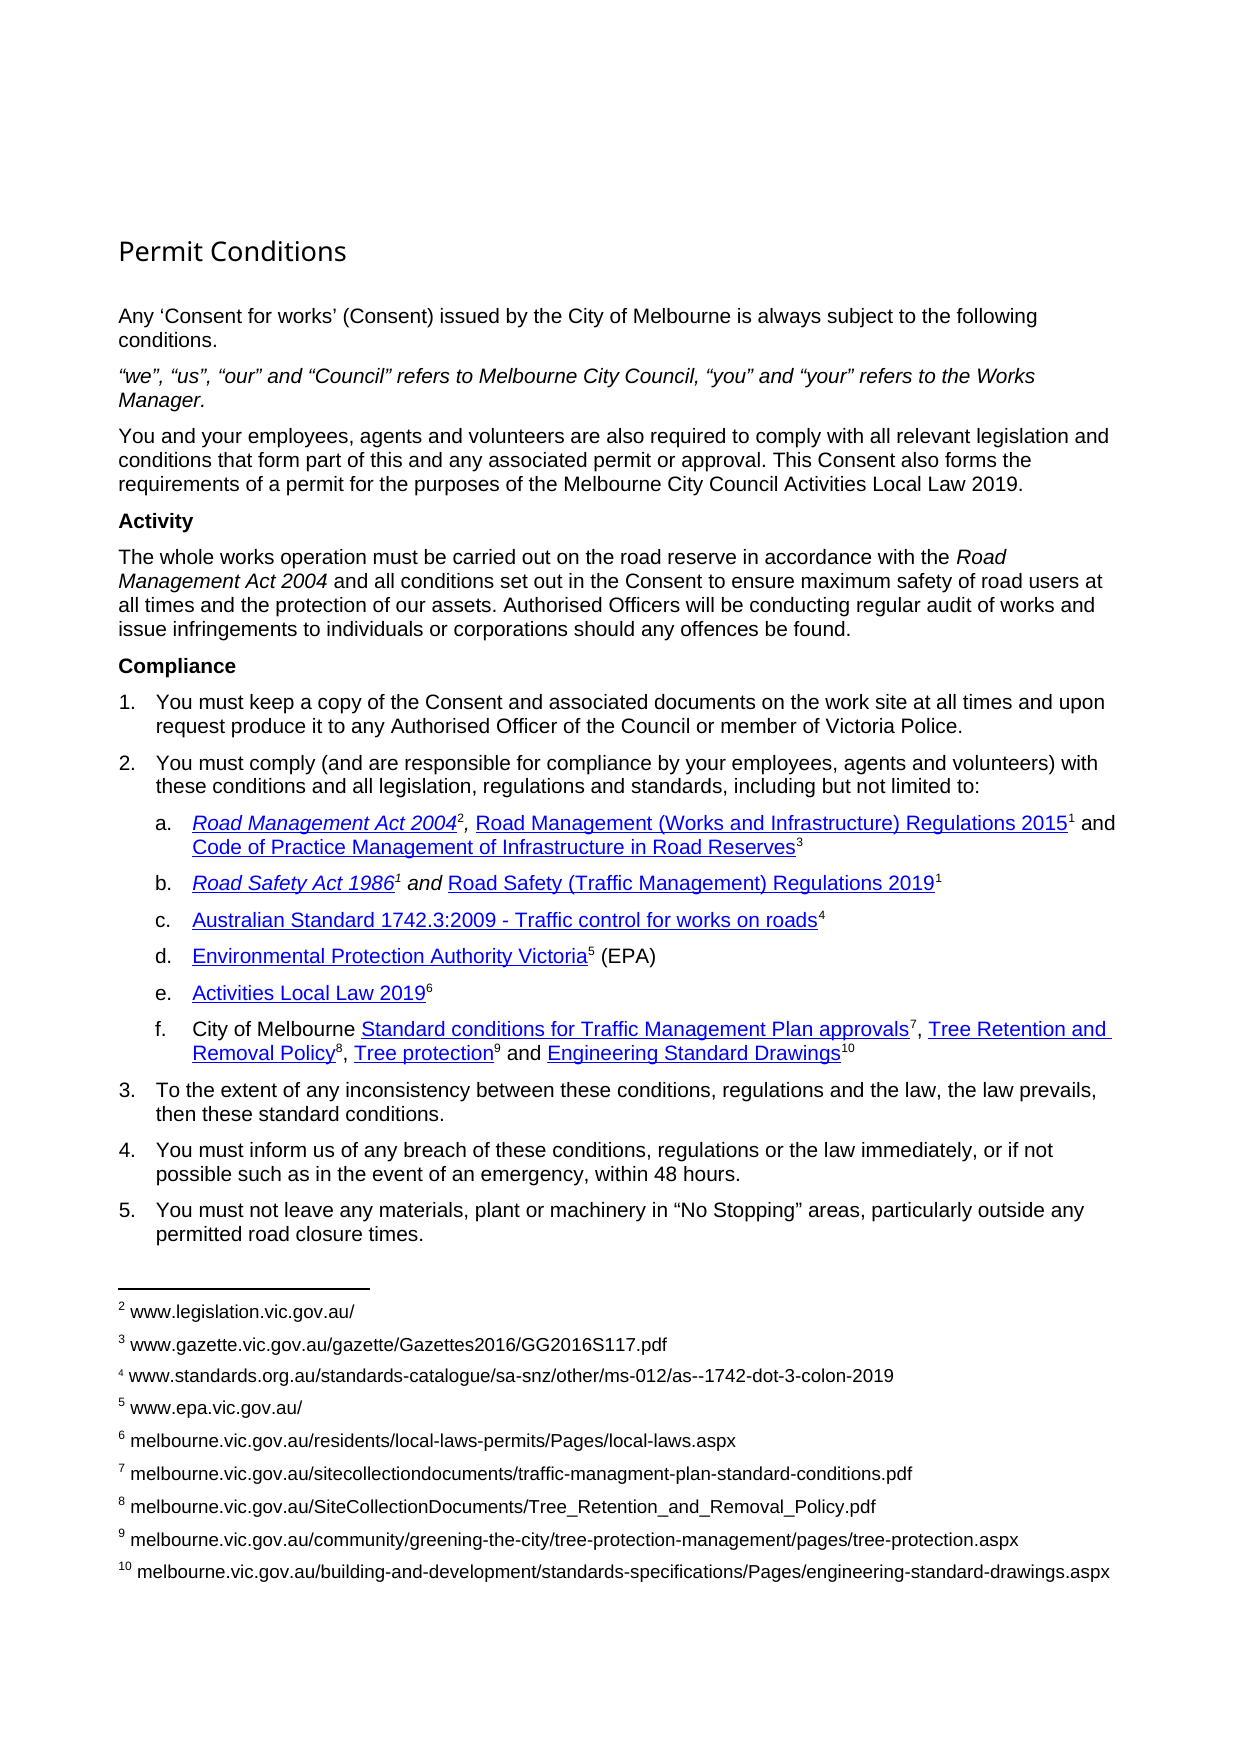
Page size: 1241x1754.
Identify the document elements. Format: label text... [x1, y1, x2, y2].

list Road Safety Act 19861 and Road Safety (Traffic Management) Regulations 20191 [155, 871, 1122, 895]
subtitle The whole works operation must be carried out on the road reserve in accordance with the Road Management Act 2004 and all conditions set out in the Consent to ensure maximum safety of road users at all times and the protection of our assets. Authorised Officers will be conducting regular audit of works and issue infringements to individuals or corporations should any offences be found. [118, 545, 1122, 641]
list You must comply (and are responsible for compliance by your employees, agents and volunteers) with these conditions and all legislation, regulations and standards, including but not limited to: [118, 750, 1122, 798]
list You must keep a copy of the Consent and associated documents on the work site at all times and upon request produce it to any Authorised Officer of the Council or member of Victoria Police. [118, 690, 1122, 738]
list Environmental Protection Authority Victoria (EPA) [155, 944, 1122, 968]
list You must inform us of any breach of these conditions, regulations or the law immediately, or if not possible such as in the event of an emergency, within 48 hours. [118, 1138, 1122, 1186]
subtitle “we”, “us”, “our” and “Council” refers to Melbourne City Council, “you” and “your” refers to the Works Manager. [206, 364, 1122, 412]
list You must not leave any materials, plant or machinery in “No Stopping” areas, particularly outside any permitted road closure times. [118, 1198, 1122, 1246]
text Activity [118, 509, 1122, 533]
subtitle Any ‘Consent for works’ (Consent) issued by the City of Melbourne is always subject to the following conditions. [118, 303, 1122, 351]
text Compliance [118, 653, 1122, 677]
list Activities Local Law 2019 [155, 981, 1122, 1004]
subtitle Permit Conditions [118, 232, 1122, 269]
list Road Management Act 2004, Road Management (Works and Infrastructure) Regulations 20151 and Code of Practice Management of Infrastructure in Road Reserves [155, 811, 1122, 859]
list To the extent of any inconsistency between these conditions, regulations and the law, the law prevails, then these standard conditions. [118, 1077, 1122, 1125]
subtitle You and your employees, agents and volunteers are also required to comply with all relevant legislation and conditions that form part of this and any associated permit or approval. This Consent also forms the requirements of a permit for the purposes of the Melbourne City Council Activities Local Law 2019. [118, 424, 1122, 496]
list City of Melbourne Standard conditions for Traffic Management Plan approvals, Tree Retention and Removal Policy, Tree protection and Engineering Standard Drawings [155, 1017, 1122, 1065]
list Australian Standard 1742.3:2009 - Traffic control for works on roads [155, 908, 1122, 932]
